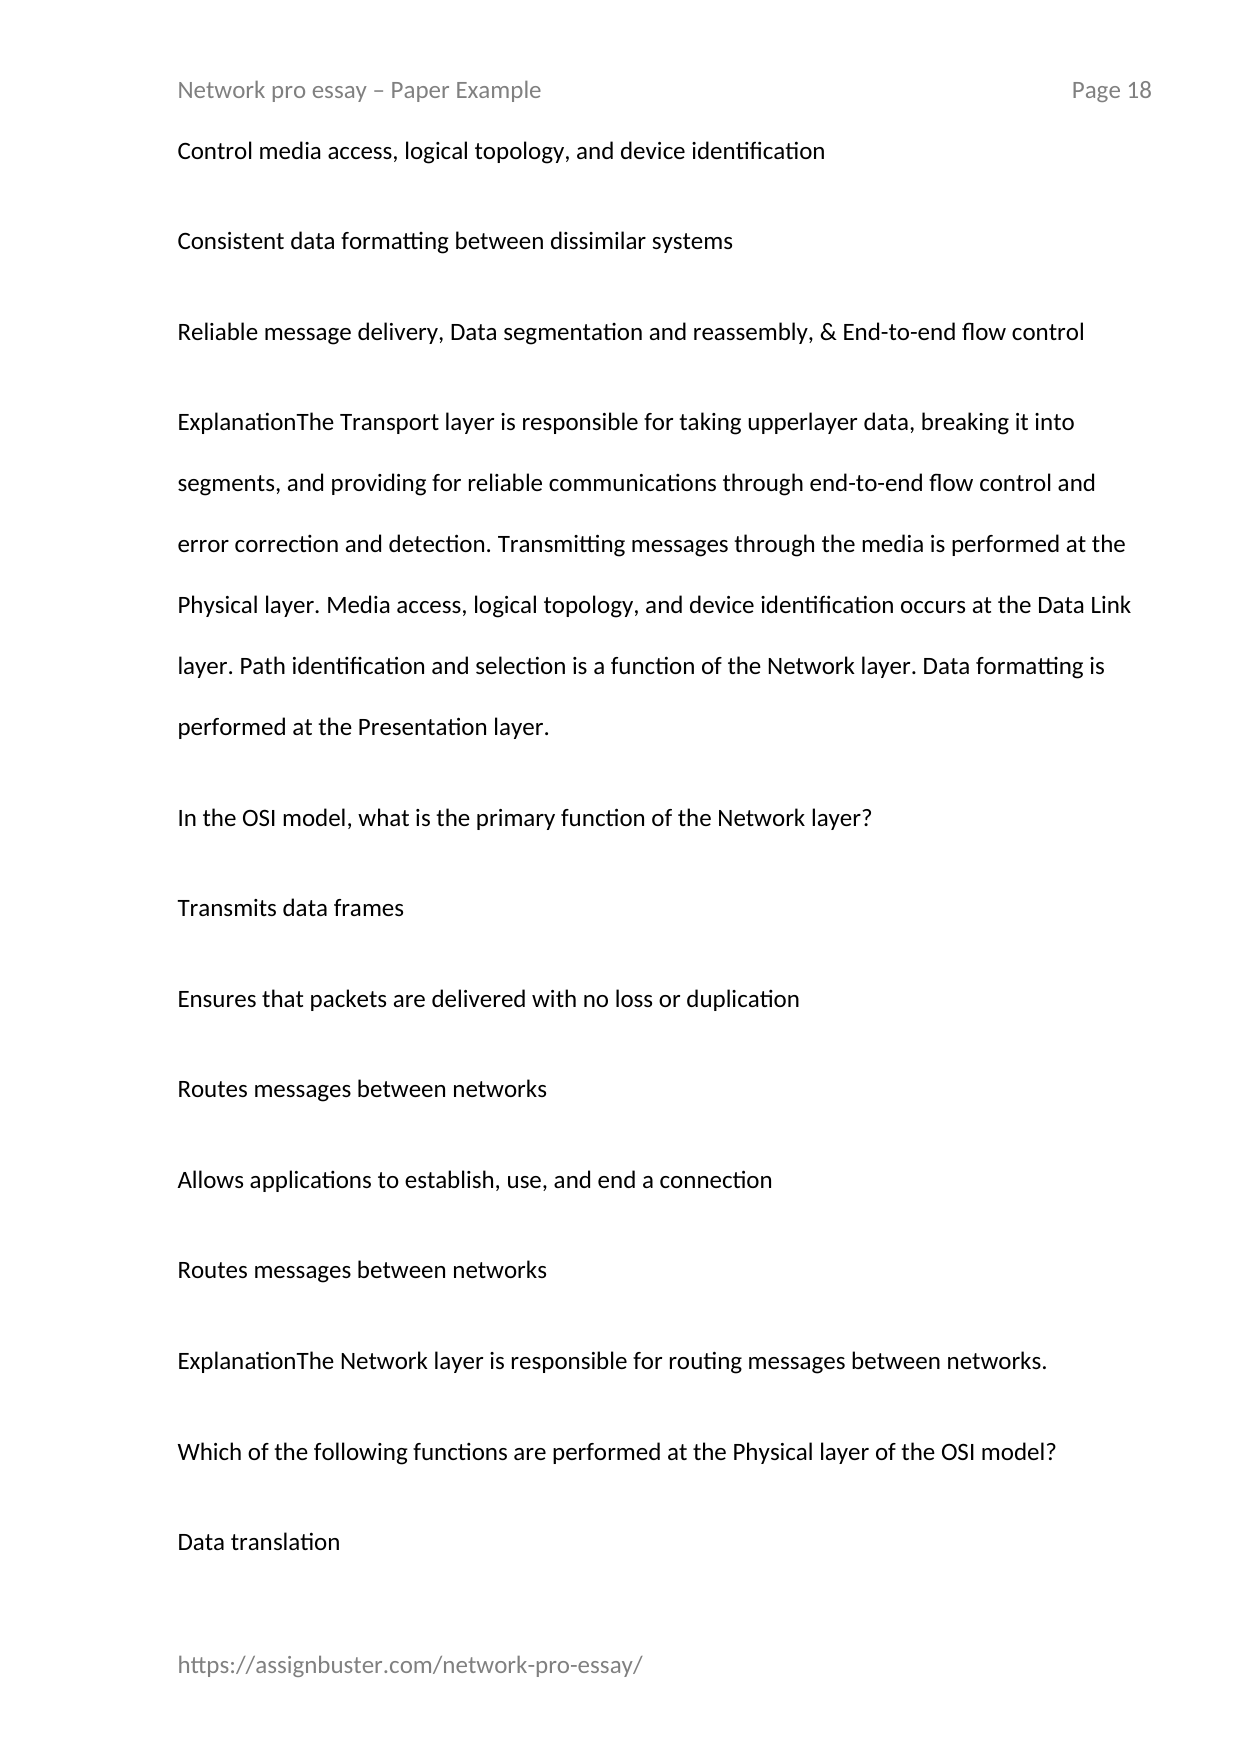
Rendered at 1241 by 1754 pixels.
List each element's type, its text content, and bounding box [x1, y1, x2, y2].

text ExplanationThe Network layer is responsible for routing messages between networks. [177, 1345, 1152, 1376]
text Routes messages between networks [177, 1255, 1152, 1285]
text Allows applications to establish, use, and end a connection [177, 1164, 1152, 1195]
text Ensures that packets are delivered with no loss or duplication [177, 983, 1152, 1014]
text ExplanationThe Transport layer is responsible for taking upperlayer data, breaking it into segments, and providing for reliable communications through end-to-end flow control and error correction and detection. Transmitting messages through the media is performed at the Physical layer. Media access, logical topology, and device identification occurs at the Data Link layer. Path identification and selection is a function of the Network layer. Data formatting is performed at the Presentation layer. [177, 406, 1152, 742]
text Control media access, logical topology, and device identification [177, 135, 1152, 165]
text Which of the following functions are performed at the Physical layer of the OSI model? [177, 1436, 1152, 1466]
text Data translation [177, 1526, 1152, 1557]
text Consistent data formatting between dissimilar systems [177, 225, 1152, 256]
text Reliable message delivery, Data segmentation and reassembly, & End-to-end flow control [177, 316, 1152, 346]
text Transmits data frames [177, 893, 1152, 923]
text In the OSI model, what is the primary function of the Network layer? [177, 802, 1152, 833]
text Routes messages between networks [177, 1074, 1152, 1104]
